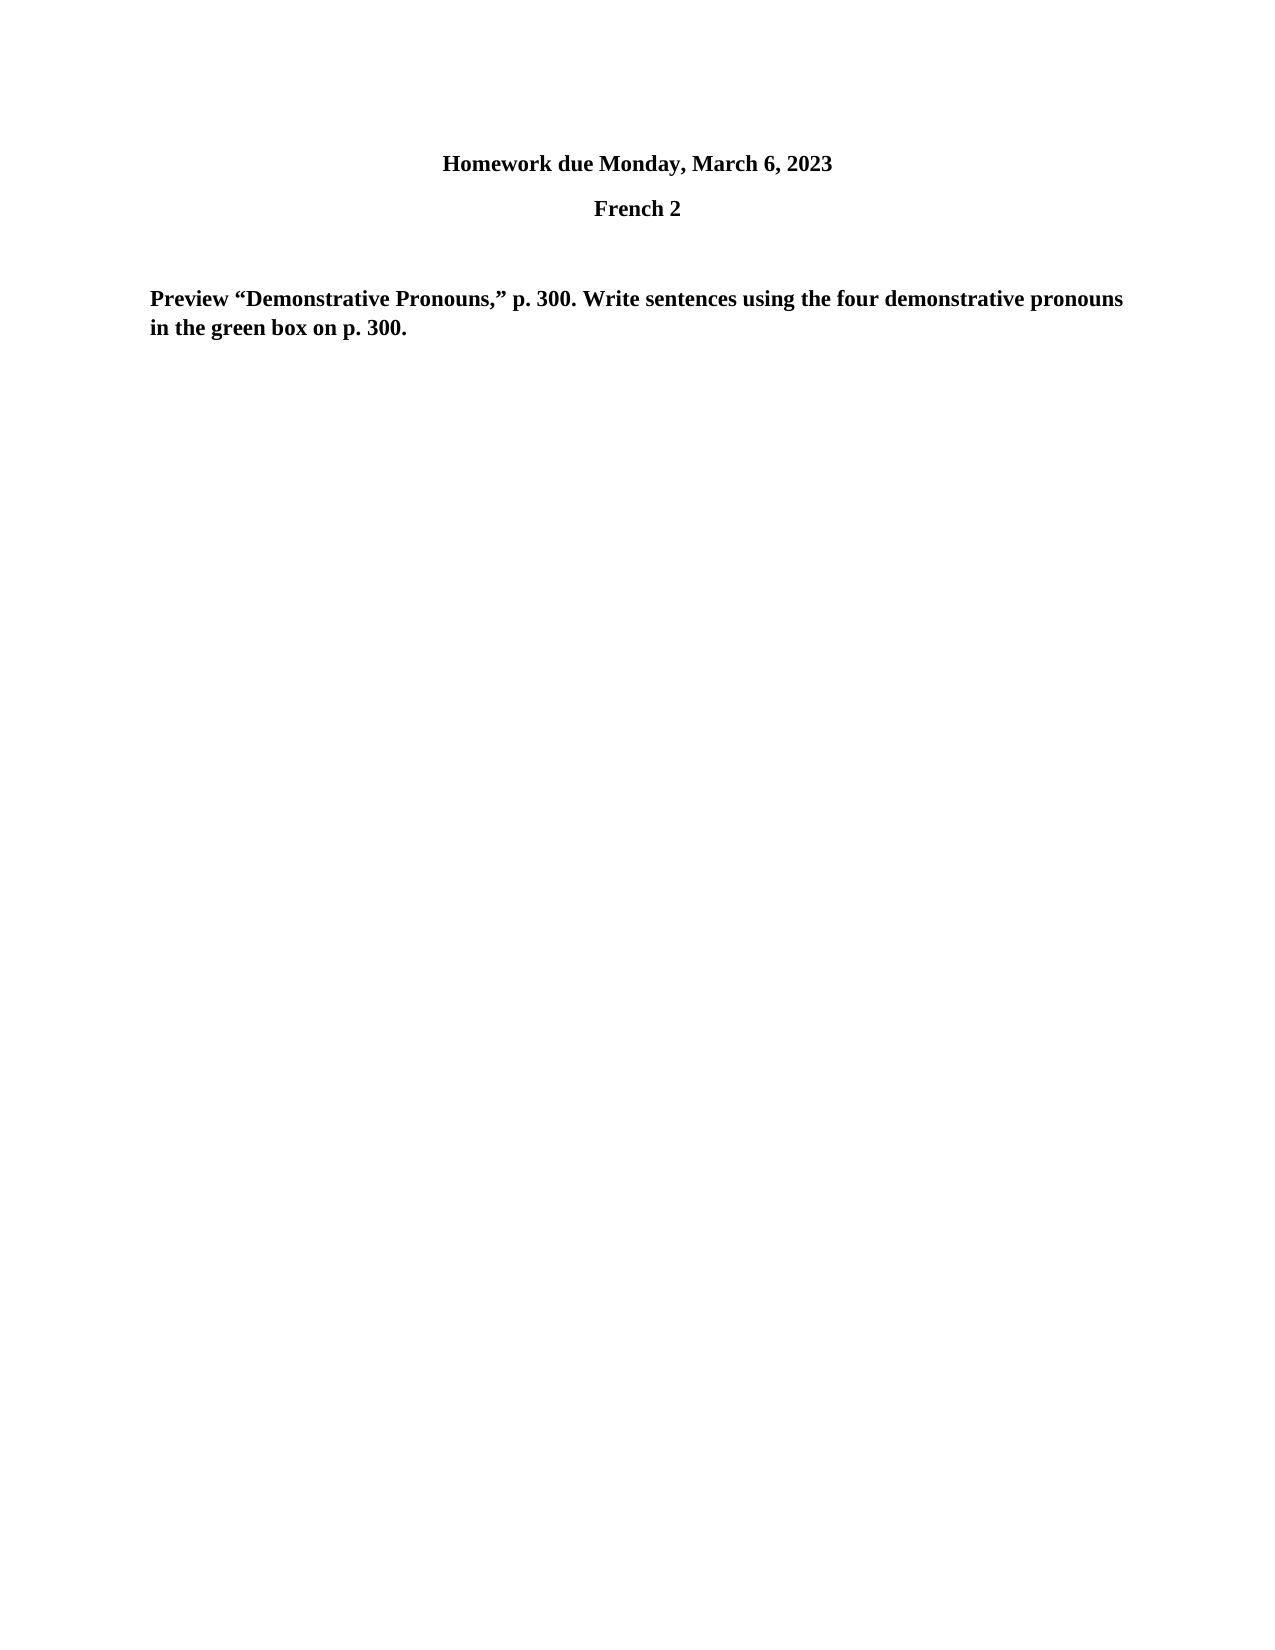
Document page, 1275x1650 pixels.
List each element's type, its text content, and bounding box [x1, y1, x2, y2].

text French 2 [150, 195, 1125, 221]
text Homework due Monday, March 6, 2023 [150, 150, 1125, 176]
text Preview “Demonstrative Pronouns,” p. 300. Write sentences using the four demonstrative pronouns in the green box on p. 300. [150, 285, 1125, 340]
